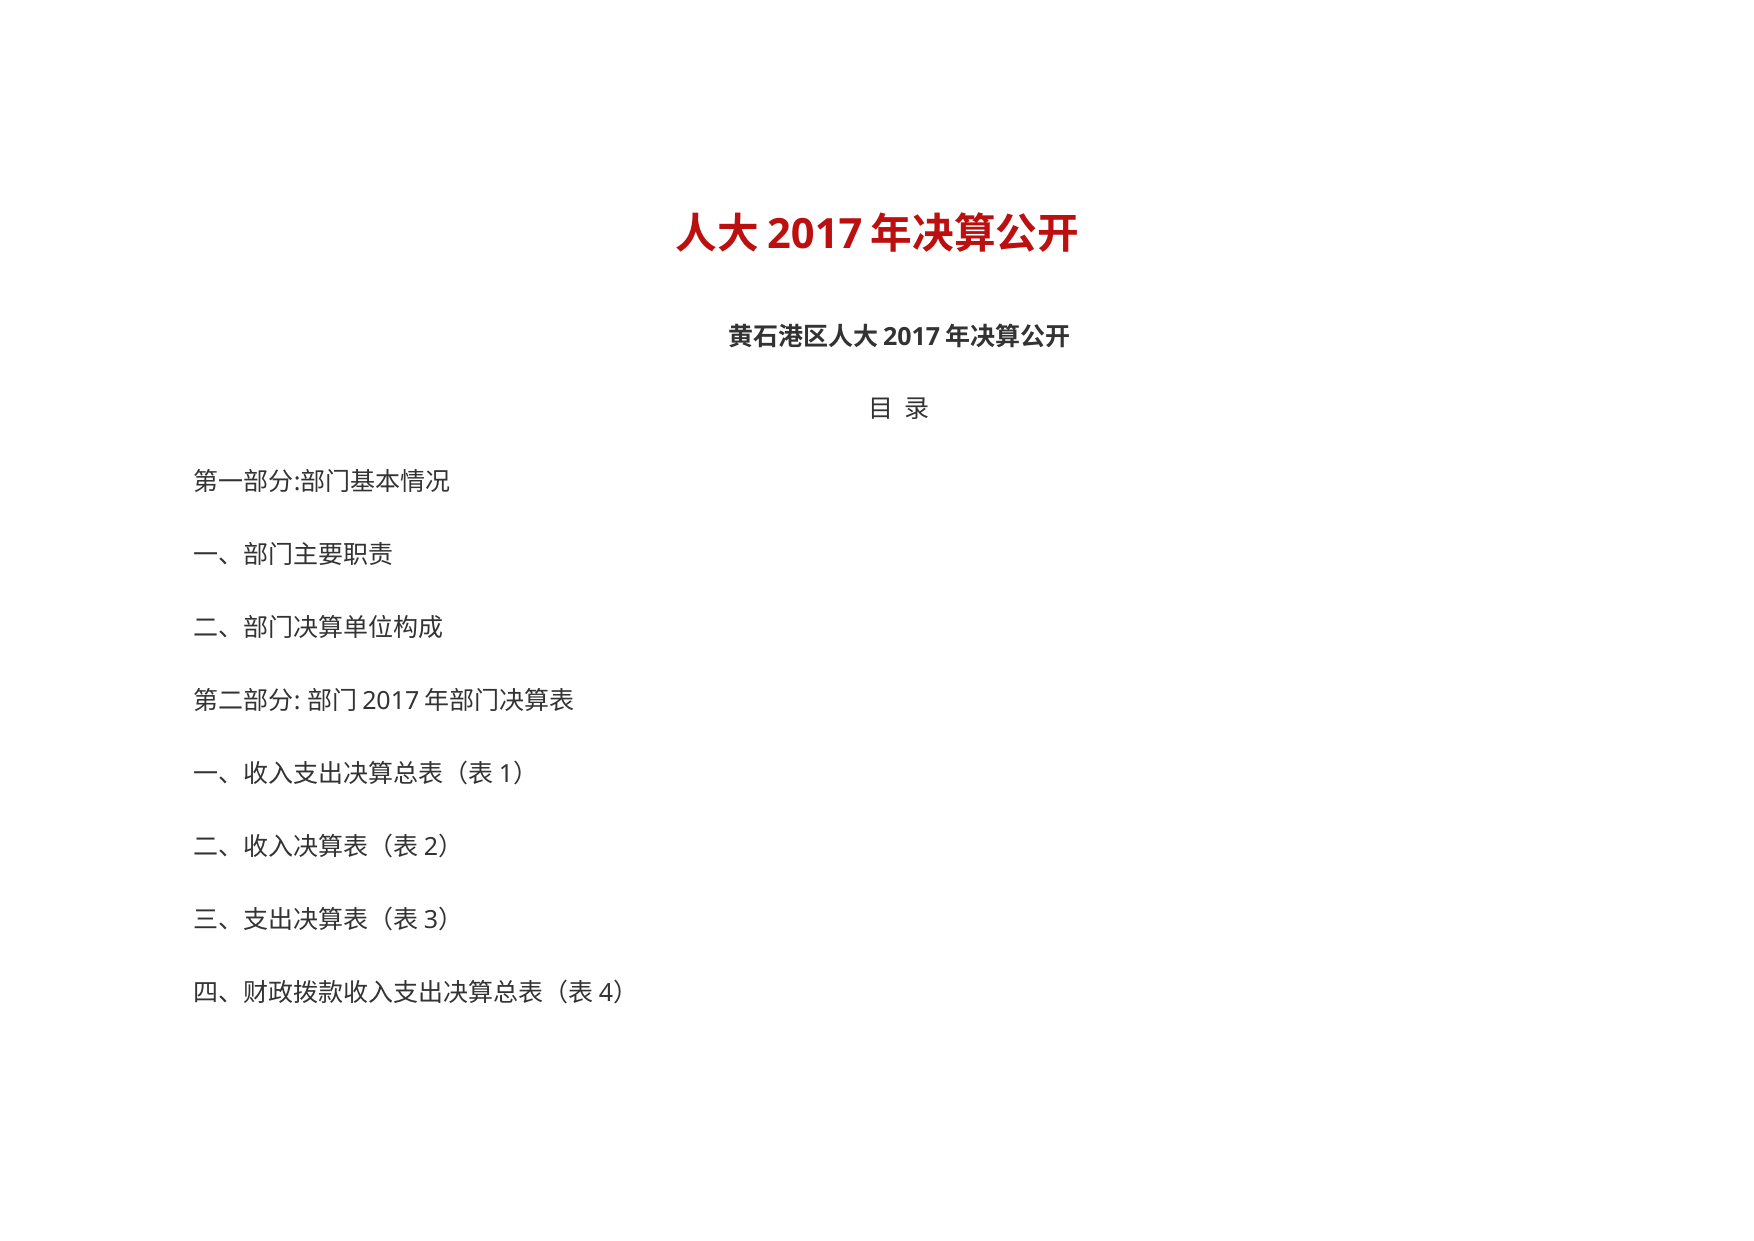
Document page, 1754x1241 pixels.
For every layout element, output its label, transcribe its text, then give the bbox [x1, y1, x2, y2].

text 一、收入支出决算总表（表1） [150, 739, 1604, 804]
text 第一部分:部门基本情况 [150, 447, 1604, 512]
text 第二部分: 部门2017年部门决算表 [150, 666, 1604, 731]
text 三、支出决算表（表3） [150, 885, 1604, 950]
text 二、收入决算表（表2） [150, 812, 1604, 877]
subtitle 人大2017年决算公开 [150, 198, 1604, 263]
text 一、部门主要职责 [150, 520, 1604, 585]
text 二、部门决算单位构成 [150, 593, 1604, 658]
text 目 录 [150, 374, 1604, 439]
text 四、财政拨款收入支出决算总表（表4） [150, 958, 1604, 1023]
text 黄石港区人大2017年决算公开 [150, 302, 1604, 367]
